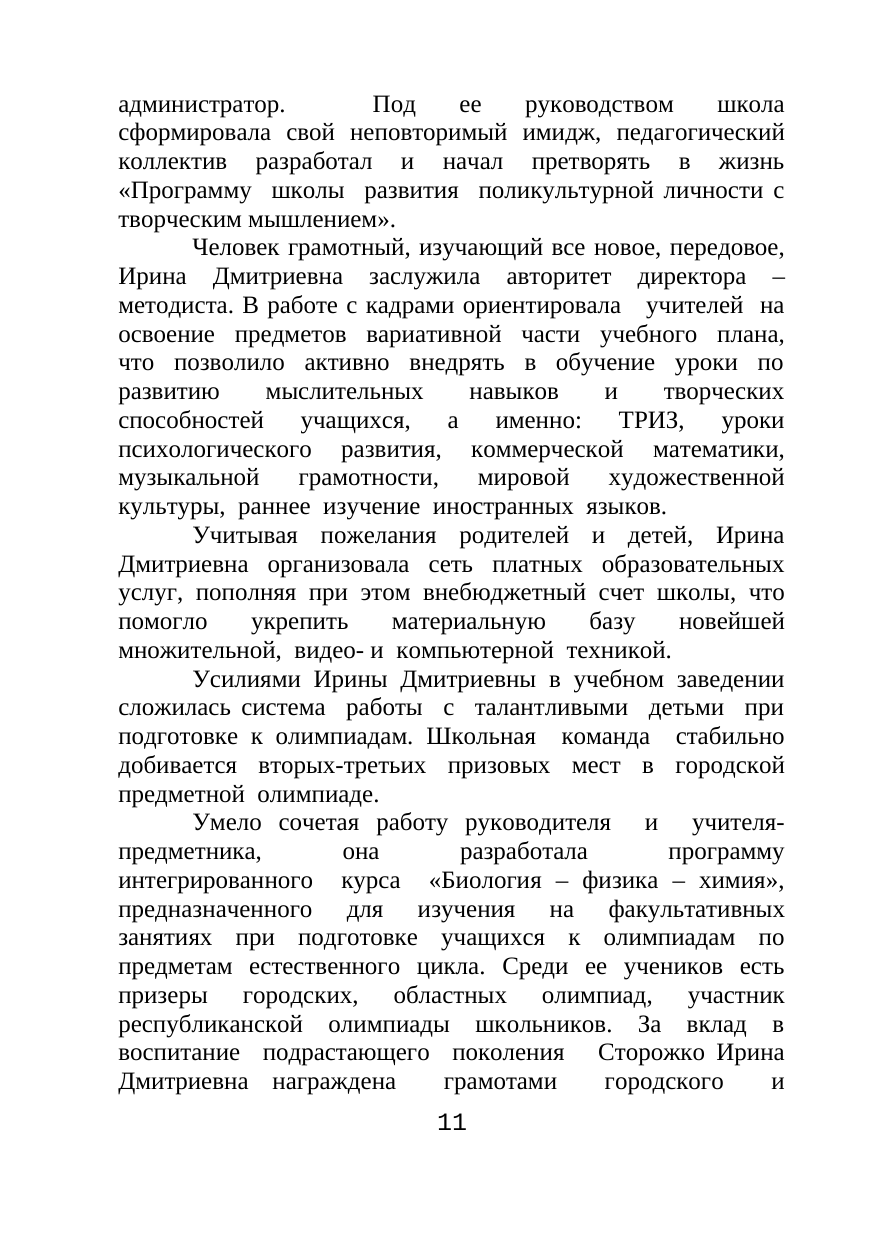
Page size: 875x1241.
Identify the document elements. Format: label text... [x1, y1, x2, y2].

text Усилиями Ирины Дмитриевны в учебном заведении сложилась система работы с талантливыми детьми при подготовке к олимпиадам. Школьная команда стабильно добивается вторых-третьих призовых мест в городской предметной олимпиаде. [118, 664, 785, 807]
text Учитывая пожелания родителей и детей, Ирина Дмитриевна организовала сеть платных образовательных услуг, пополняя при этом внебюджетный счет школы, что помогло укрепить материальную базу новейшей множительной, видео- и компьютерной техникой. [118, 520, 785, 664]
text Человек грамотный, изучающий все новое, передовое, Ирина Дмитриевна заслужила авторитет директора – методиста. В работе с кадрами ориентировала учителей на освоение предметов вариативной части учебного плана, что позволило активно внедрять в обучение уроки по развитию мыслительных навыков и творческих способностей учащихся, а именно: ТРИЗ, уроки психологического развития, коммерческой математики, музыкальной грамотности, мировой художественной культуры, раннее изучение иностранных языков. [118, 232, 785, 520]
